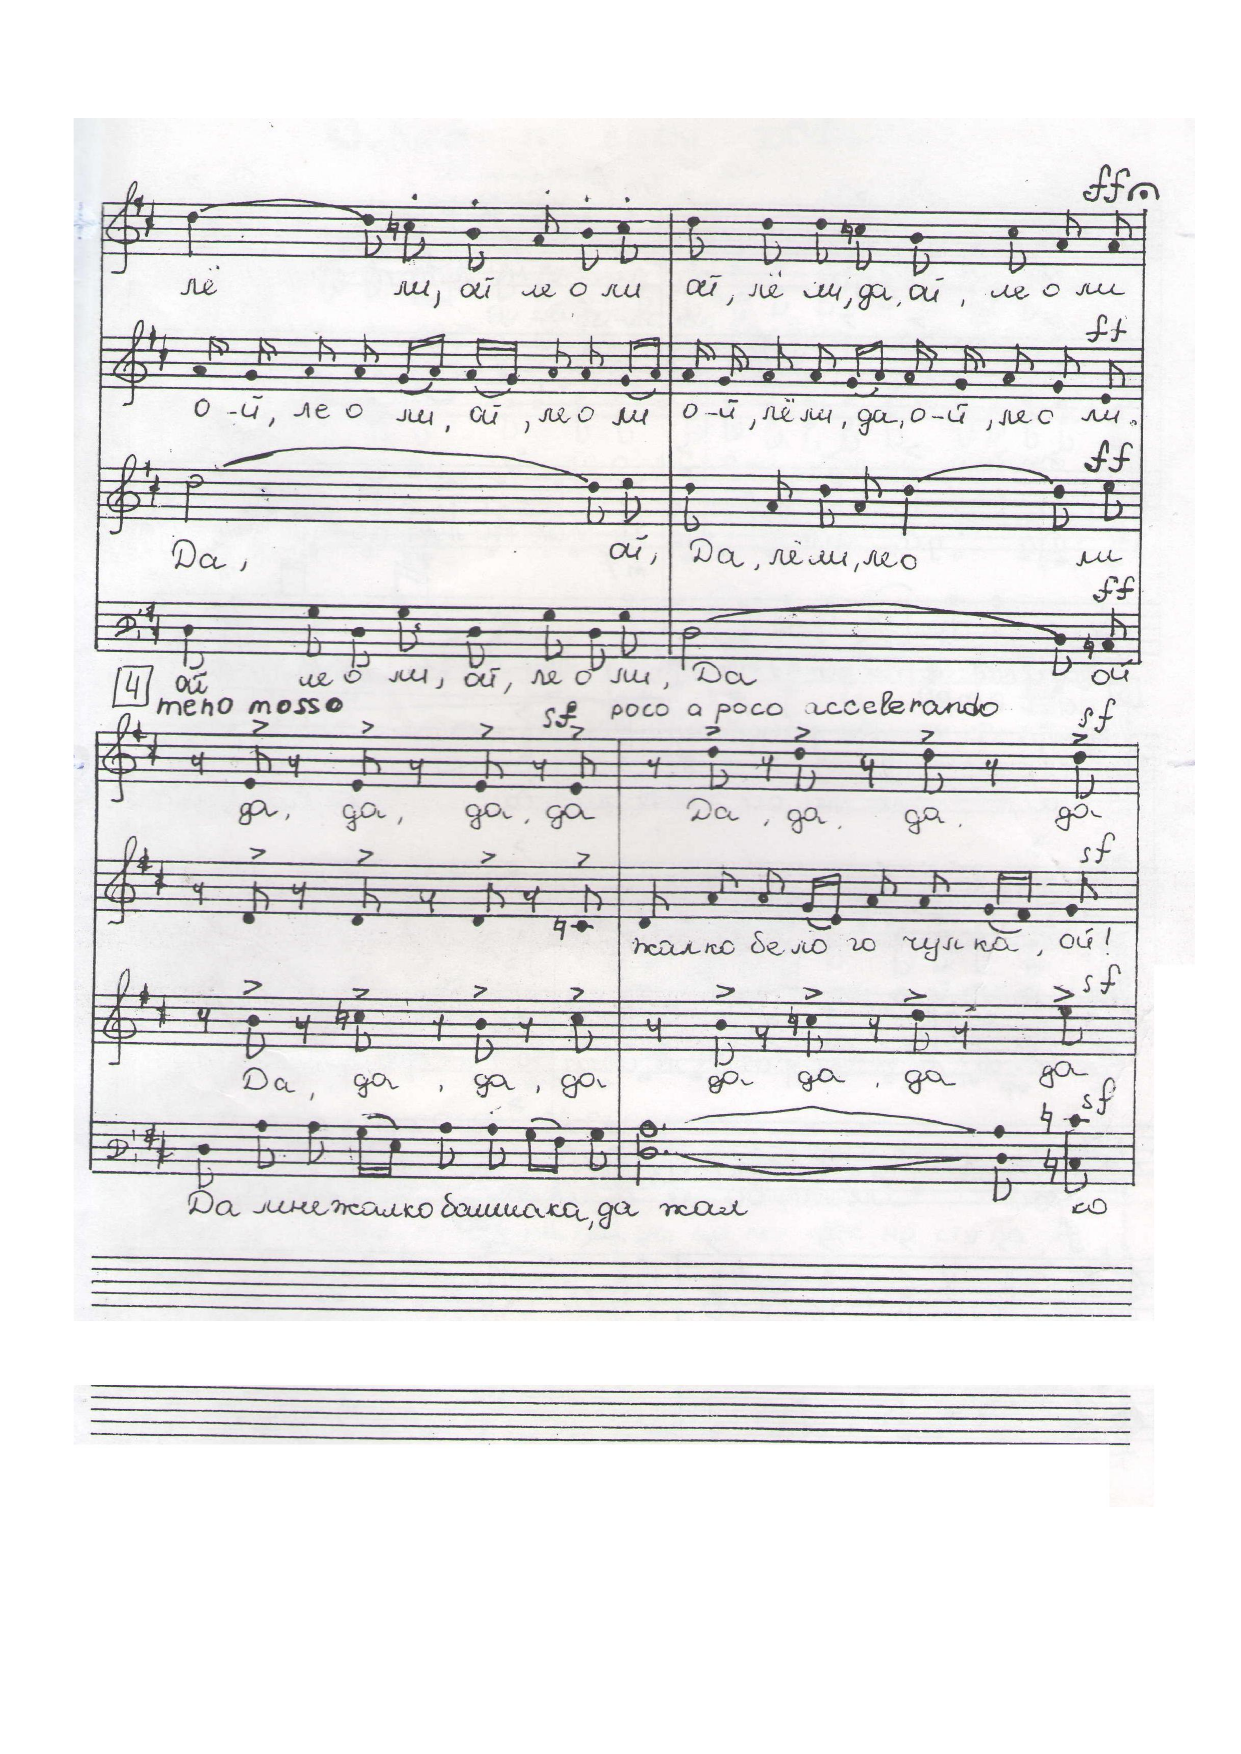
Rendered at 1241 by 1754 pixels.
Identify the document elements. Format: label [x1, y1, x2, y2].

picture [73, 118, 1195, 1507]
